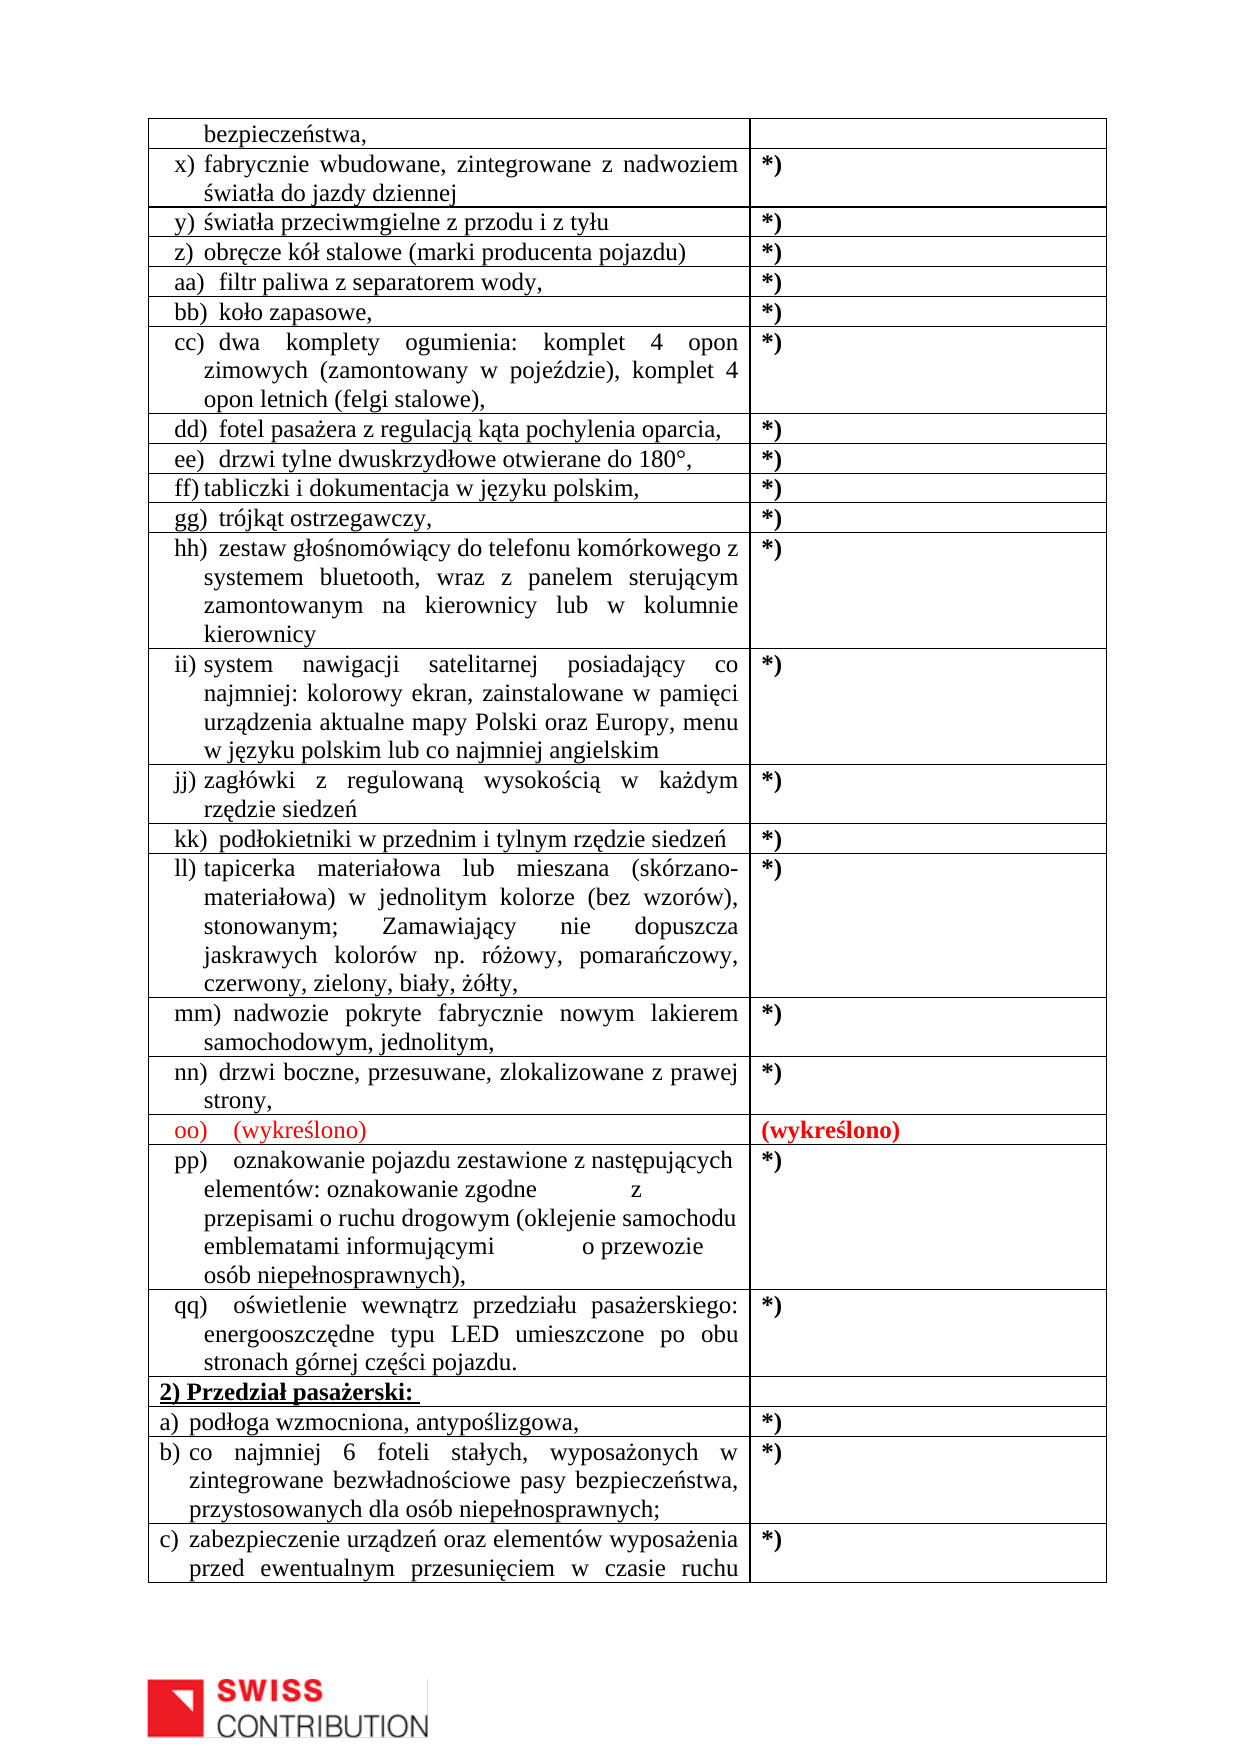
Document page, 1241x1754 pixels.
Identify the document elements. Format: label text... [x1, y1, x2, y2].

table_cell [149, 119, 749, 148]
table_cell *) [751, 854, 1106, 997]
table_cell *) [751, 237, 1106, 266]
table_cell koło zapasowe, [149, 297, 749, 326]
table_cell *) [751, 327, 1106, 413]
table_cell *) [751, 503, 1106, 532]
table_cell *) [751, 444, 1106, 472]
table_cell *) [751, 1524, 1106, 1582]
table_cell [751, 1377, 1106, 1406]
table_cell *) [751, 474, 1106, 502]
table_cell zestaw głośnomówiący do telefonu komórkowego z systemem bluetooth, wraz z panelem sterującym zamontowanym na kierownicy lub w kolumnie kierownicy [149, 533, 749, 648]
table_cell (wykreślono) [751, 1115, 1106, 1144]
table_cell *) [751, 297, 1106, 326]
table_cell *) [751, 1290, 1106, 1376]
table_cell oznakowanie pojazdu zestawione z następujących elementów: oznakowanie zgodne z przepisami o ruchu drogowym (oklejenie samochodu emblematami informującymi o przewozie osób niepełnosprawnych), [149, 1145, 749, 1289]
table_cell fotel pasażera z regulacją kąta pochylenia oparcia, [149, 414, 749, 443]
table_cell *) [751, 208, 1106, 236]
table_cell drzwi boczne, przesuwane, zlokalizowane z prawej strony, [149, 1057, 749, 1114]
table_cell *) [751, 414, 1106, 443]
table_cell tapicerka materiałowa lub mieszana (skórzano-materiałowa) w jednolitym kolorze (bez wzorów), stonowanym; Zamawiający nie dopuszcza jaskrawych kolorów np. różowy, pomarańczowy, czerwony, zielony, biały, żółty, [149, 854, 749, 997]
table_cell *) [751, 649, 1106, 764]
table_cell tabliczki i dokumentacja w języku polskim, [149, 474, 749, 502]
table_cell filtr paliwa z separatorem wody, [149, 267, 749, 296]
table_cell nadwozie pokryte fabrycznie nowym lakierem samochodowym, jednolitym, [149, 998, 749, 1056]
table_cell *) [751, 267, 1106, 296]
table_cell *) [751, 533, 1106, 648]
table_cell *) [751, 1057, 1106, 1114]
table_cell *) [751, 119, 1106, 148]
table_cell światła przeciwmgielne z przodu i z tyłu [149, 208, 749, 236]
table_cell co najmniej 6 foteli stałych, wyposażonych w zintegrowane bezwładnościowe pasy bezpieczeństwa, przystosowanych dla osób niepełnosprawnych; [149, 1437, 749, 1523]
picture [147, 1679, 429, 1739]
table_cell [149, 1524, 749, 1582]
table_cell obręcze kół stalowe (marki producenta pojazdu) [149, 237, 749, 266]
table_cell system nawigacji satelitarnej posiadający co najmniej: kolorowy ekran, zainstalowane w pamięci urządzenia aktualne mapy Polski oraz Europy, menu w języku polskim lub co najmniej angielskim [149, 649, 749, 764]
table_cell *) [751, 1407, 1106, 1436]
table_cell fabrycznie wbudowane, zintegrowane z nadwoziem światła do jazdy dziennej [149, 149, 749, 206]
table_cell oświetlenie wewnątrz przedziału pasażerskiego: energooszczędne typu LED umieszczone po obu stronach górnej części pojazdu. [149, 1290, 749, 1376]
table_cell zagłówki z regulowaną wysokością w każdym rzędzie siedzeń [149, 765, 749, 823]
table_cell *) [751, 824, 1106, 852]
table_cell podłoga wzmocniona, antypoślizgowa, [149, 1407, 749, 1436]
table_cell dwa komplety ogumienia: komplet 4 opon zimowych (zamontowany w pojeździe), komplet 4 opon letnich (felgi stalowe), [149, 327, 749, 413]
table_cell (wykreślono) [149, 1115, 749, 1144]
table_cell *) [751, 998, 1106, 1056]
table_cell 2) Przedział pasażerski: [149, 1377, 749, 1406]
table_cell *) [751, 765, 1106, 823]
table_cell *) [751, 1145, 1106, 1289]
table_cell trójkąt ostrzegawczy, [149, 503, 749, 532]
table_cell *) [751, 149, 1106, 206]
table_cell *) [751, 1437, 1106, 1523]
table_cell drzwi tylne dwuskrzydłowe otwierane do 180°, [149, 444, 749, 472]
table_cell podłokietniki w przednim i tylnym rzędzie siedzeń [149, 824, 749, 852]
